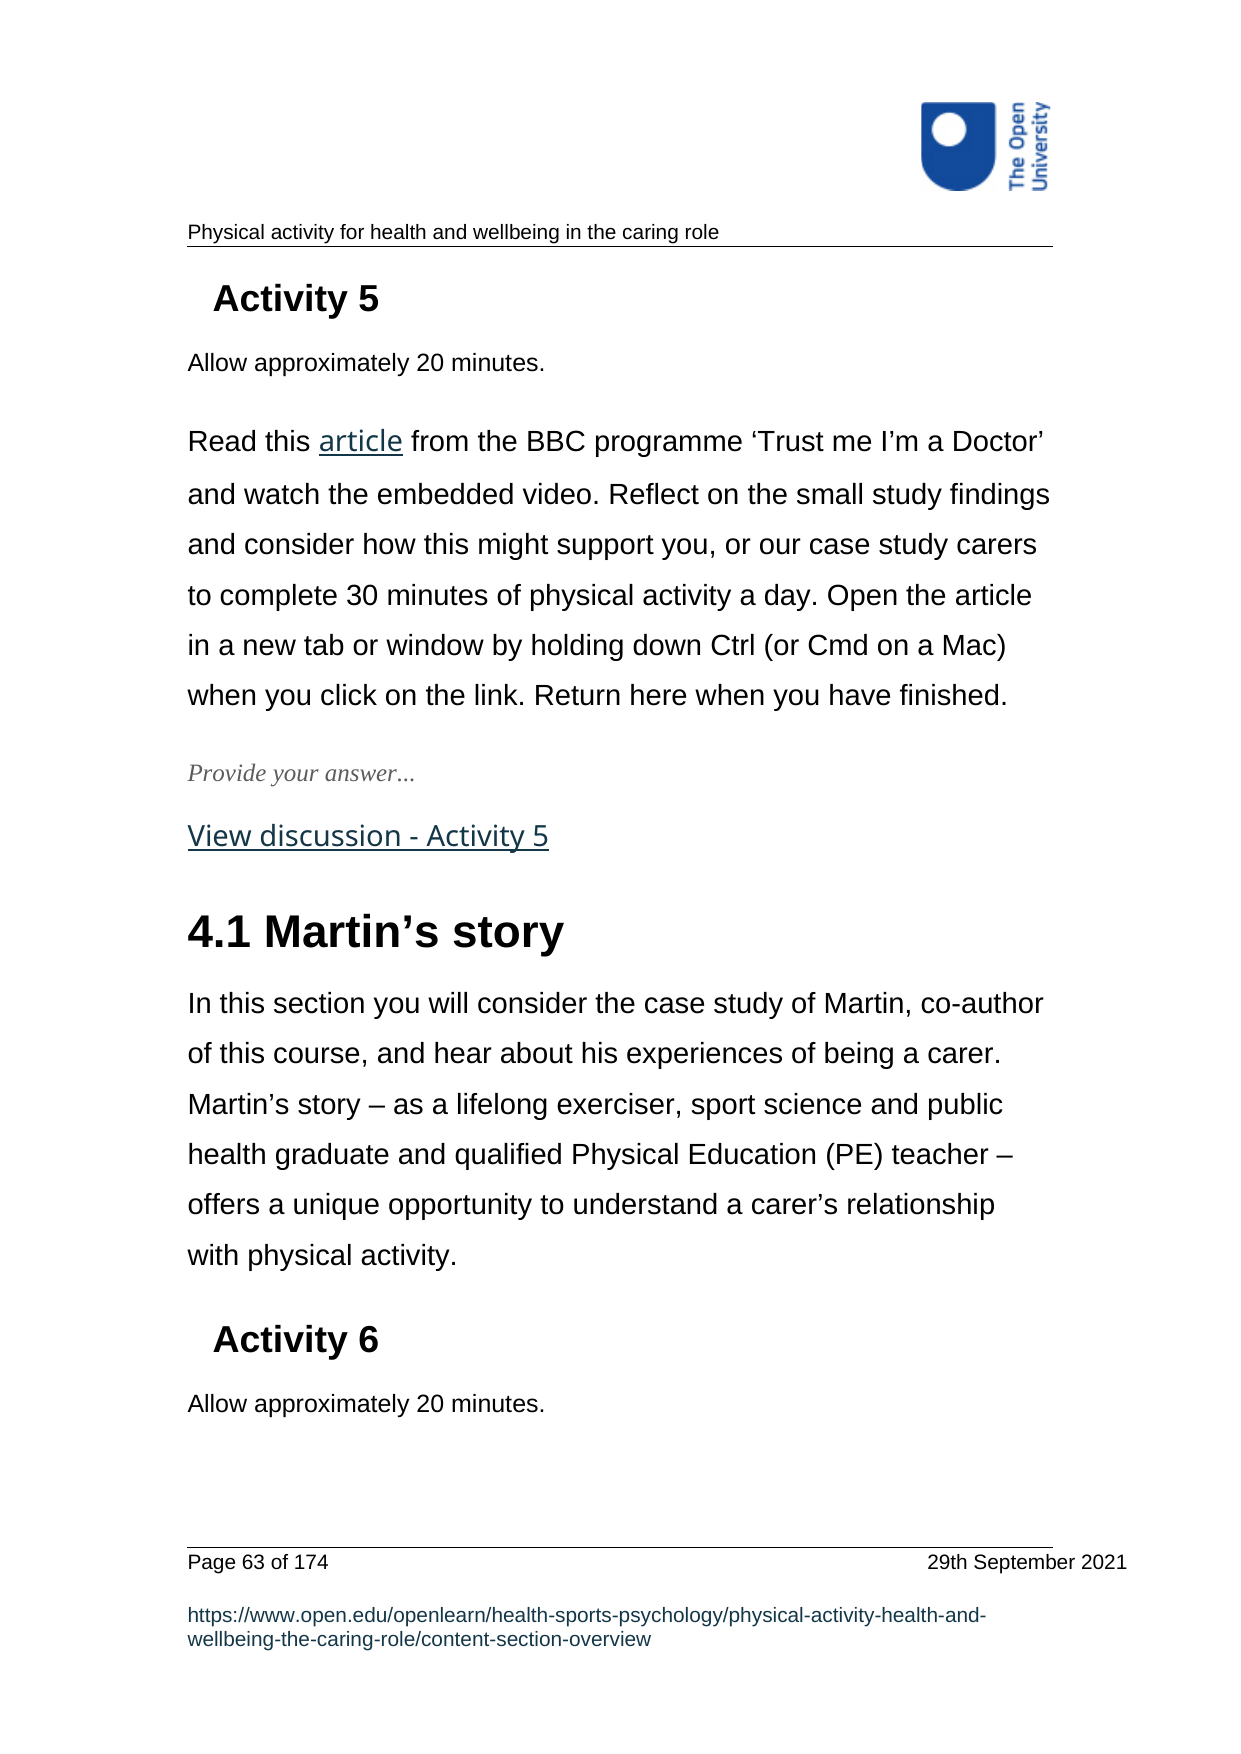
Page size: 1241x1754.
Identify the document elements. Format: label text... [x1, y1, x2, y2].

text Activity 5 [212, 276, 1028, 319]
subtitle 4.1 Martin’s story [187, 904, 1053, 957]
text In this section you will consider the case study of Martin, co-author of this course, and hear about his experiences of being a carer. Martin’s story – as a lifelong exerciser, sport science and public health graduate and qualified Physical Education (PE) teacher – offers a unique opportunity to understand a carer’s relationship with physical activity. [187, 986, 1053, 1271]
text Provide your answer... [187, 758, 1053, 786]
picture [921, 102, 1052, 191]
text Read this article from the BBC programme ‘Trust me I’m a Doctor’ and watch the embedded video. Reflect on the small study findings and consider how this might support you, or our case study carers to complete 30 minutes of physical activity a day. Open the article in a new tab or window by holding down Ctrl (or Cmd on a Mac) when you click on the link. Return here when you have finished. [187, 420, 1053, 712]
text View discussion - Activity 5 [187, 816, 1053, 855]
text Activity 6 [212, 1317, 1028, 1360]
text Allow approximately 20 minutes. [187, 1389, 1053, 1418]
text Allow approximately 20 minutes. [187, 348, 1053, 377]
